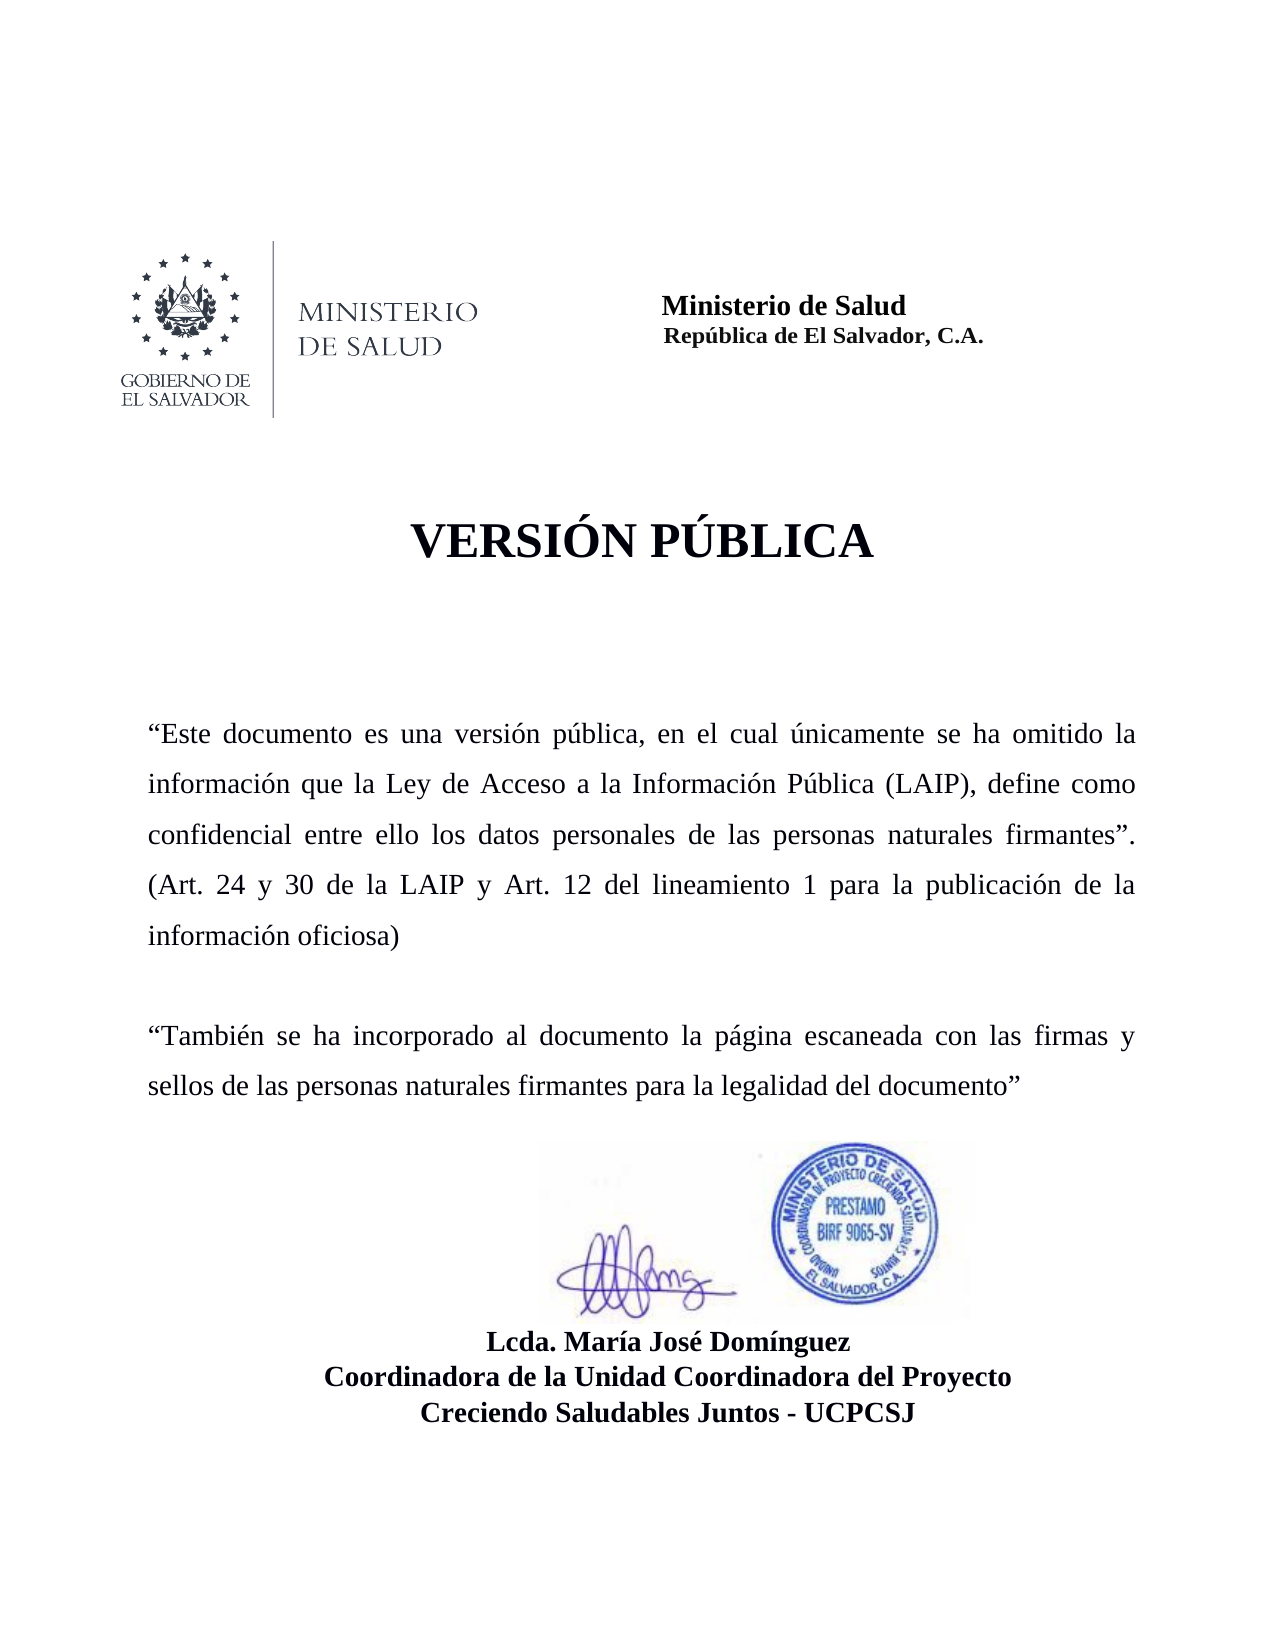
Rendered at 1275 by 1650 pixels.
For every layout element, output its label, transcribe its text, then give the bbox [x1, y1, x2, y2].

text Lcda. María José Domínguez [212, 1324, 1124, 1358]
list Ministerio de Salud [484, 288, 1137, 322]
list VERSIÓN PÚBLICA [148, 511, 1137, 569]
text “También se ha incorporado al documento la página escaneada con las firmas y sellos de las personas naturales firmantes para la legalidad del documento” [148, 1018, 1137, 1102]
picture [112, 240, 484, 418]
text Coordinadora de la Unidad Coordinadora del Proyecto [212, 1359, 1123, 1393]
text Creciendo Saludables Juntos - UCPCSJ [212, 1395, 1123, 1428]
list República de El Salvador, C.A. [484, 322, 1137, 348]
picture [538, 1141, 977, 1324]
text “Este documento es una versión pública, en el cual únicamente se ha omitido la información que la Ley de Acceso a la Información Pública (LAIP), define como confidencial entre ello los datos personales de las personas naturales firmantes”. (Art. 24 y 30 de la LAIP y Art. 12 del lineamiento 1 para la publicación de la información oficiosa) [148, 716, 1137, 951]
